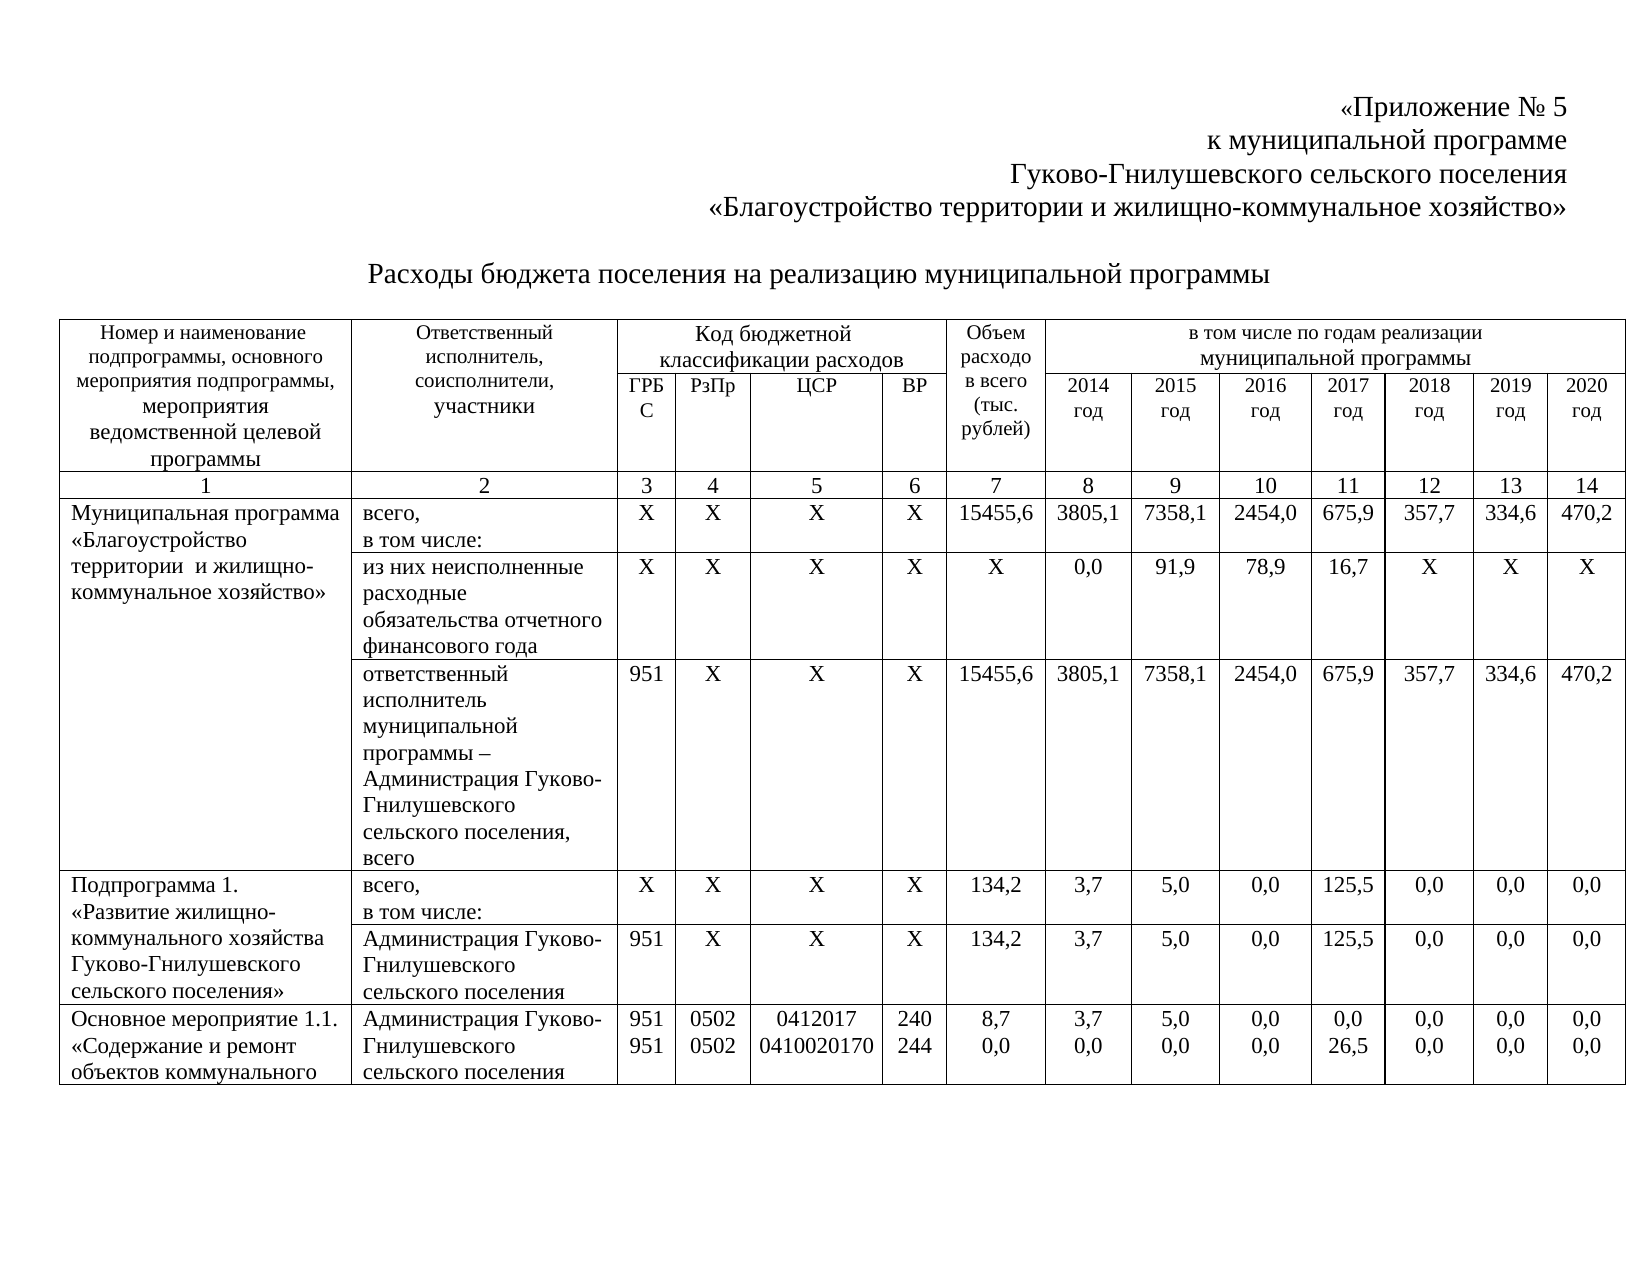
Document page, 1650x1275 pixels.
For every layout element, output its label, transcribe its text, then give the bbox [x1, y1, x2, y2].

table_cell 8 [1046, 472, 1131, 498]
table_cell 6 [883, 472, 946, 498]
text Гуково-Гнилушевского сельского поселения [71, 156, 1567, 189]
table_cell 0,0 26,5 [1312, 1005, 1384, 1084]
table_cell 2018 год [1386, 374, 1473, 471]
table_cell X [618, 553, 675, 658]
table_cell X [751, 925, 882, 1004]
text Расходы бюджета поселения на реализацию муниципальной программы [71, 256, 1567, 290]
table_cell 134,2 [947, 871, 1045, 924]
table_cell 0,0 0,0 [1220, 1005, 1311, 1084]
table_cell Администрация Гуково-Гнилушевского сельского поселения [352, 925, 617, 1004]
table_cell ЦСР [751, 374, 882, 471]
text «Приложение № 5 [71, 89, 1567, 122]
table_cell 3 [618, 472, 675, 498]
table_cell 0,0 [1474, 871, 1547, 924]
table_cell 2 [352, 472, 617, 498]
table_cell X [883, 871, 946, 924]
table_cell 470,2 [1548, 499, 1625, 552]
table_cell 15455,6 [947, 660, 1045, 870]
table_cell 10 [1220, 472, 1311, 498]
table_cell ВР [883, 374, 946, 471]
table_cell 0,0 [1548, 871, 1625, 924]
table_cell 0502 0502 [676, 1005, 750, 1084]
table_cell 0,0 [1386, 871, 1473, 924]
table_cell 4 [676, 472, 750, 498]
table_cell 2015 год [1132, 374, 1219, 471]
table_cell 78,9 [1220, 553, 1311, 658]
table_cell 91,9 [1132, 553, 1219, 658]
table_cell X [883, 660, 946, 870]
text «Благоустройство территории и жилищно-коммунальное хозяйство» [71, 189, 1567, 223]
table_cell 13 [1474, 472, 1547, 498]
table_cell 0,0 0,0 [1548, 1005, 1625, 1084]
table_cell 3805,1 [1046, 499, 1131, 552]
table_cell 951951 [618, 1005, 675, 1084]
table_cell 240 244 [883, 1005, 946, 1084]
table_cell 134,2 [947, 925, 1045, 1004]
table_cell всего, в том числе: [352, 871, 617, 924]
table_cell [352, 1005, 617, 1084]
table_cell 3805,1 [1046, 660, 1131, 870]
table_header Ответственный исполнитель, соисполнители, участники [352, 320, 617, 471]
table_cell Х [1386, 553, 1473, 658]
table_cell X [676, 660, 750, 870]
table_cell из них неисполненные расходные обязательства отчетного финансового года [352, 553, 617, 658]
table_header в том числе по годам реализации муниципальной программы [1046, 320, 1625, 372]
table_cell X [676, 925, 750, 1004]
table_cell X [676, 553, 750, 658]
text к муниципальной программе [71, 122, 1567, 156]
table_cell 5,0 [1132, 925, 1219, 1004]
table_cell 0,0 [1386, 925, 1473, 1004]
table_cell 3,7 [1046, 925, 1131, 1004]
table_cell 2014 год [1046, 374, 1131, 471]
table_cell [60, 1005, 351, 1084]
table_cell 12 [1386, 472, 1473, 498]
table_header Номер и наименование подпрограммы, основного мероприятия подпрограммы, мероприятия ведомственной целевой программы [60, 320, 351, 471]
table_cell всего, в том числе: [352, 499, 617, 552]
table_header Код бюджетной классификации расходов [618, 320, 946, 372]
table_cell X [751, 553, 882, 658]
table_cell 16,7 [1312, 553, 1384, 658]
table_cell 5 [751, 472, 882, 498]
table_cell 2017 год [1312, 374, 1384, 471]
table_cell 2019 год [1474, 374, 1547, 471]
table_cell X [751, 660, 882, 870]
table_cell ГРБС [618, 374, 675, 471]
table_cell 2454,0 [1220, 660, 1311, 870]
table_cell 0,0 0,0 [1474, 1005, 1547, 1084]
table_cell 125,5 [1312, 925, 1384, 1004]
table_cell 7 [947, 472, 1045, 498]
table_cell Подпрограмма 1. «Развитие жилищно-коммунального хозяйства Гуково-Гнилушевского сельского поселения» [60, 871, 351, 1004]
table_cell Х [947, 553, 1045, 658]
table_cell 2020 год [1548, 374, 1625, 471]
table_cell 951 [618, 660, 675, 870]
table_cell 0,0 [1548, 925, 1625, 1004]
table_cell 951 [618, 925, 675, 1004]
table_cell 334,6 [1474, 499, 1547, 552]
table_cell 0,0 [1220, 925, 1311, 1004]
table_cell 7358,1 [1132, 660, 1219, 870]
table_cell 0,0 [1220, 871, 1311, 924]
table_cell 1 [60, 472, 351, 498]
table_cell 334,6 [1474, 660, 1547, 870]
table_cell X [618, 499, 675, 552]
table_cell X [883, 499, 946, 552]
table_cell 0,0 [1474, 925, 1547, 1004]
table_cell Муниципальная программа «Благоустройство территории и жилищно-коммунальное хозяйство» [60, 499, 351, 870]
table_cell 7358,1 [1132, 499, 1219, 552]
table_cell 0,0 0,0 [1386, 1005, 1473, 1084]
table_cell 5,0 0,0 [1132, 1005, 1219, 1084]
table_cell 675,9 [1312, 499, 1384, 552]
table_cell 11 [1312, 472, 1384, 498]
table_cell 0412017 0410020170 [751, 1005, 882, 1084]
table_cell ответственный исполнитель муниципальной программы – Администрация Гуково-Гнилушевского сельского поселения, всего [352, 660, 617, 870]
table_cell X [883, 553, 946, 658]
table_cell X [618, 871, 675, 924]
table_cell 470,2 [1548, 660, 1625, 870]
table_cell Х [1548, 553, 1625, 658]
table_cell 14 [1548, 472, 1625, 498]
table_cell 3,7 [1046, 871, 1131, 924]
table_cell 2454,0 [1220, 499, 1311, 552]
table_cell 8,7 0,0 [947, 1005, 1045, 1084]
table_cell 9 [1132, 472, 1219, 498]
table_cell 3,7 0,0 [1046, 1005, 1131, 1084]
table_cell 675,9 [1312, 660, 1384, 870]
table_cell Х [1474, 553, 1547, 658]
table_cell 0,0 [1046, 553, 1131, 658]
table_cell X [883, 925, 946, 1004]
table_cell 125,5 [1312, 871, 1384, 924]
table_cell 2016 год [1220, 374, 1311, 471]
table_cell 5,0 [1132, 871, 1219, 924]
table_cell X [676, 871, 750, 924]
table_cell РзПр [676, 374, 750, 471]
table_cell 357,7 [1386, 499, 1473, 552]
table_cell 15455,6 [947, 499, 1045, 552]
table_header Объем расходов всего (тыс. рублей) [947, 320, 1045, 471]
table_cell X [751, 871, 882, 924]
table_cell X [751, 499, 882, 552]
table_cell X [676, 499, 750, 552]
table_cell 357,7 [1386, 660, 1473, 870]
